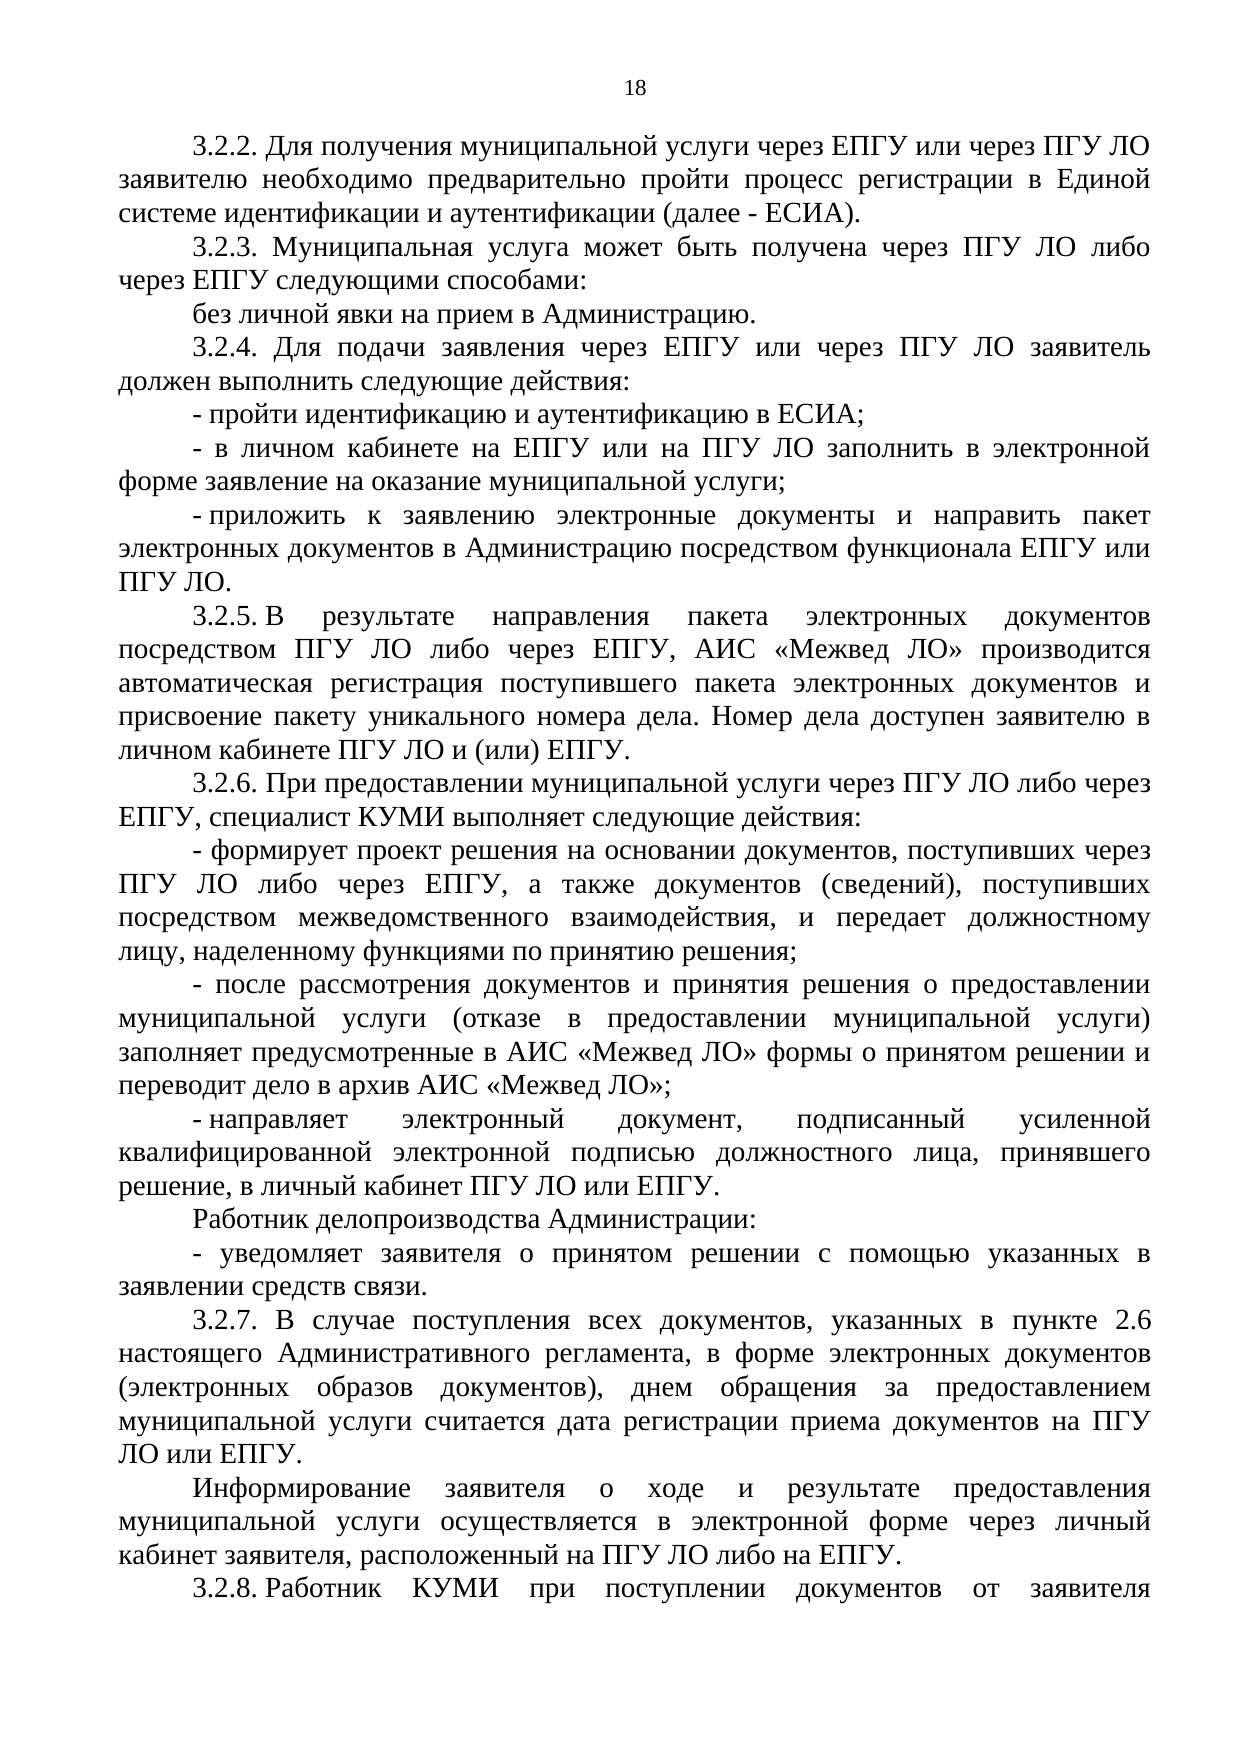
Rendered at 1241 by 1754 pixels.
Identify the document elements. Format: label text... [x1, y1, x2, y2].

text - пройти идентификацию и аутентификацию в ЕСИА; [118, 396, 1152, 430]
text 3.2.2. Для получения муниципальной услуги через ЕПГУ или через ПГУ ЛО заявителю необходимо предварительно пройти процесс регистрации в Единой системе идентификации и аутентификации (далее - ЕСИА). [118, 128, 1152, 229]
text 3.2.3. Муниципальная услуга может быть получена через ПГУ ЛО либо через ЕПГУ следующими способами: [118, 229, 1152, 296]
text - в личном кабинете на ЕПГУ или на ПГУ ЛО заполнить в электронной форме заявление на оказание муниципальной услуги; [118, 430, 1152, 497]
text - уведомляет заявителя о принятом решении с помощью указанных в заявлении средств связи. [118, 1235, 1152, 1302]
text - приложить к заявлению электронные документы и направить пакет электронных документов в Администрацию посредством функционала ЕПГУ или ПГУ ЛО. [118, 497, 1152, 598]
text 3.2.6. При предоставлении муниципальной услуги через ПГУ ЛО либо через ЕПГУ, специалист КУМИ выполняет следующие действия: [118, 765, 1152, 832]
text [118, 1570, 1152, 1604]
text Информирование заявителя о ходе и результате предоставления муниципальной услуги осуществляется в электронной форме через личный кабинет заявителя, расположенный на ПГУ ЛО либо на ЕПГУ. [118, 1470, 1152, 1570]
text - после рассмотрения документов и принятия решения о предоставлении муниципальной услуги (отказе в предоставлении муниципальной услуги) заполняет предусмотренные в АИС «Межвед ЛО» формы о принятом решении и переводит дело в архив АИС «Межвед ЛО»; [118, 967, 1152, 1101]
text 3.2.5. В результате направления пакета электронных документов посредством ПГУ ЛО либо через ЕПГУ, АИС «Межвед ЛО» производится автоматическая регистрация поступившего пакета электронных документов и присвоение пакету уникального номера дела. Номер дела доступен заявителю в личном кабинете ПГУ ЛО и (или) ЕПГУ. [118, 598, 1152, 765]
text 3.2.4. Для подачи заявления через ЕПГУ или через ПГУ ЛО заявитель должен выполнить следующие действия: [118, 329, 1152, 396]
text 3.2.7. В случае поступления всех документов, указанных в пункте 2.6 настоящего Административного регламента, в форме электронных документов (электронных образов документов), днем обращения за предоставлением муниципальной услуги считается дата регистрации приема документов на ПГУ ЛО или ЕПГУ. [118, 1302, 1152, 1470]
text Работник делопроизводства Администрации: [118, 1201, 1152, 1235]
text - направляет электронный документ, подписанный усиленной квалифицированной электронной подписью должностного лица, принявшего решение, в личный кабинет ПГУ ЛО или ЕПГУ. [118, 1101, 1152, 1201]
text - формирует проект решения на основании документов, поступивших через ПГУ ЛО либо через ЕПГУ, а также документов (сведений), поступивших посредством межведомственного взаимодействия, и передает должностному лицу, наделенному функциями по принятию решения; [118, 832, 1152, 967]
text без личной явки на прием в Администрацию. [118, 296, 1152, 329]
